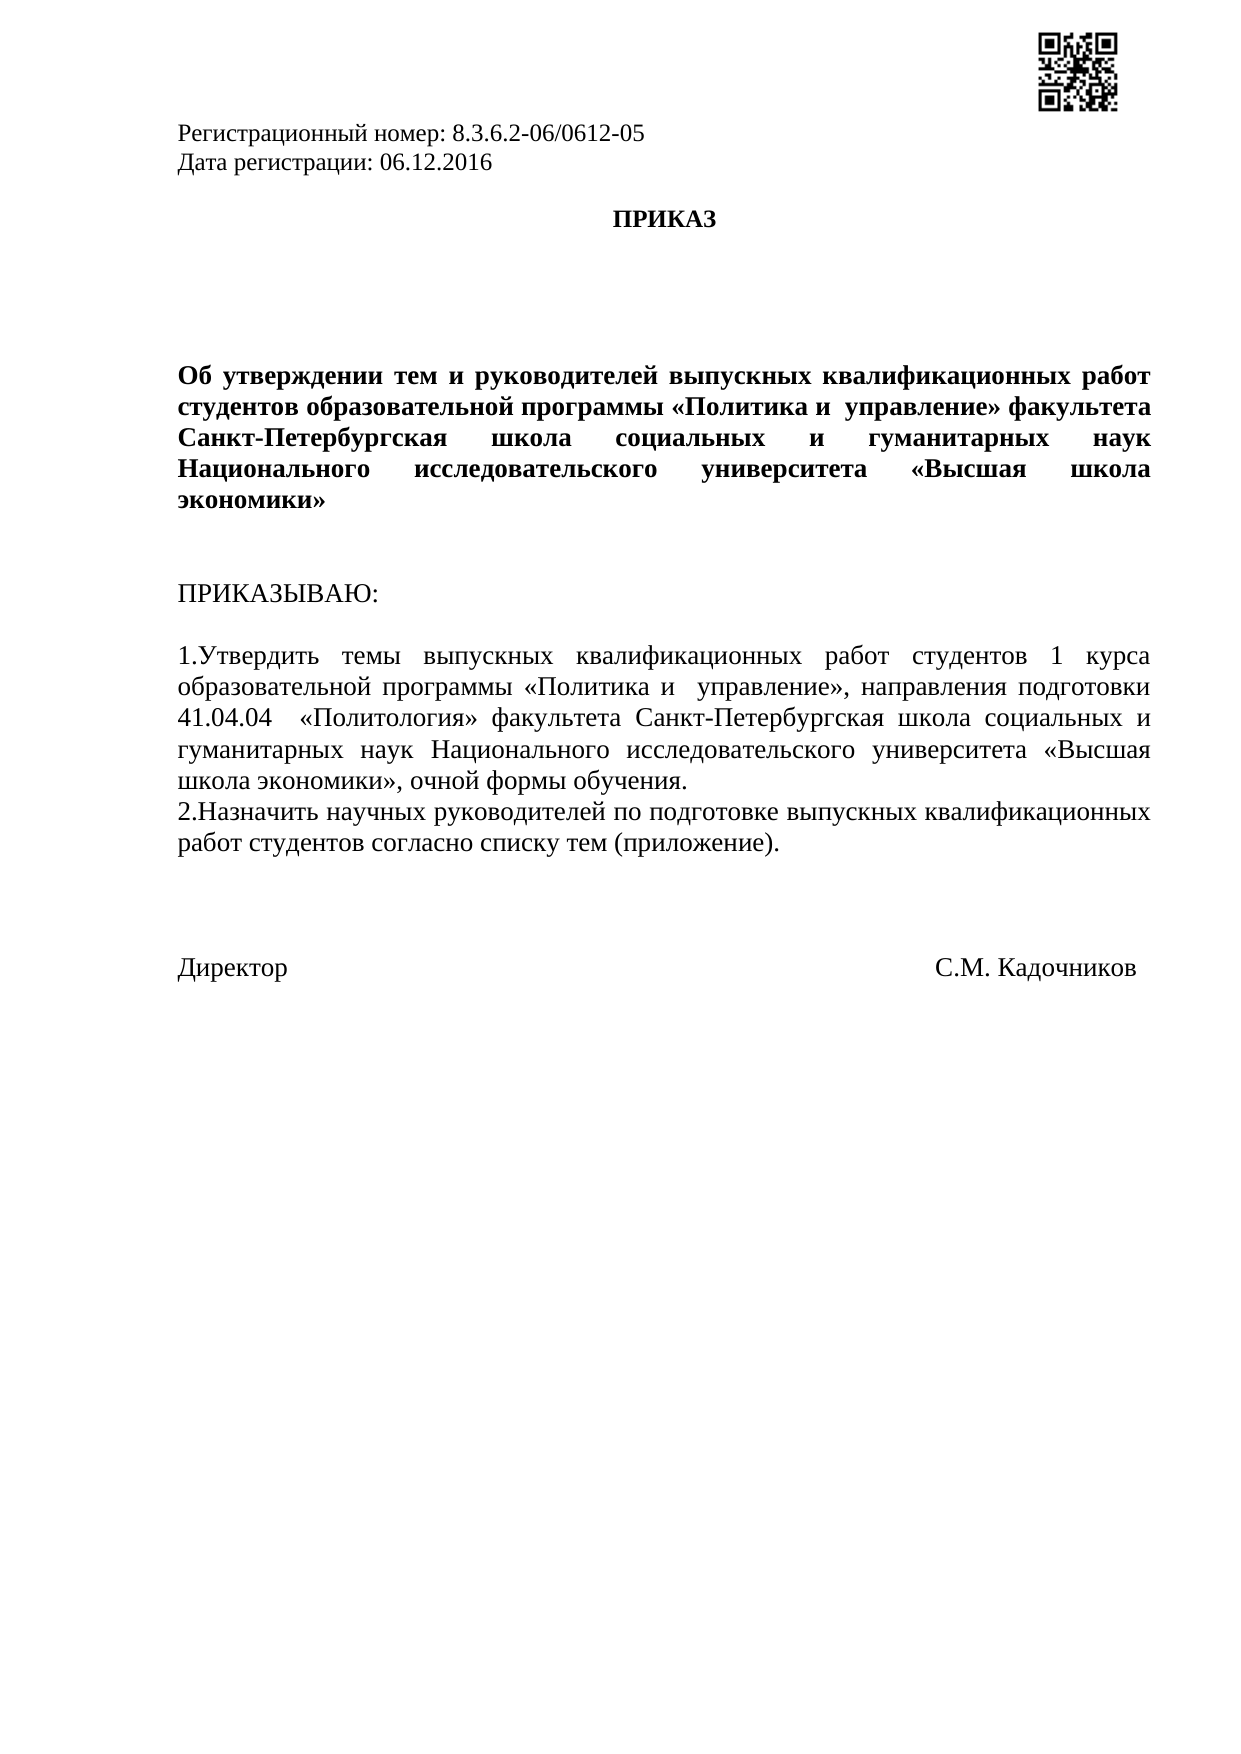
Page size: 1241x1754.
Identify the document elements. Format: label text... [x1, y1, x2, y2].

picture [1020, 14, 1138, 132]
text ПРИКАЗ [177, 204, 1152, 233]
text 1.Утвердить темы выпускных квалификационных работ студентов 1 курса образовательной программы «Политика и управление», направления подготовки 41.04.04 «Политология» факультета Санкт-Петербургская школа социальных и гуманитарных наук Национального исследовательского университета «Высшая школа экономики», очной формы обучения. [177, 639, 1152, 795]
table_cell Дата регистрации: 06.12.2016 [177, 147, 645, 176]
text Директор С.М. Кадочников [177, 951, 1152, 982]
table_header Регистрационный номер: 8.3.6.2-06/0612-05 [177, 118, 645, 147]
text 2.Назначить научных руководителей по подготовке выпускных квалификационных работ студентов согласно списку тем (приложение). [177, 795, 1152, 857]
text ПРИКАЗЫВАЮ: [177, 577, 1152, 608]
text Об утверждении тем и руководителей выпускных квалификационных работ студентов образовательной программы «Политика и управление» факультета Санкт-Петербургская школа социальных и гуманитарных наук Национального исследовательского университета «Высшая школа экономики» [177, 359, 1152, 515]
